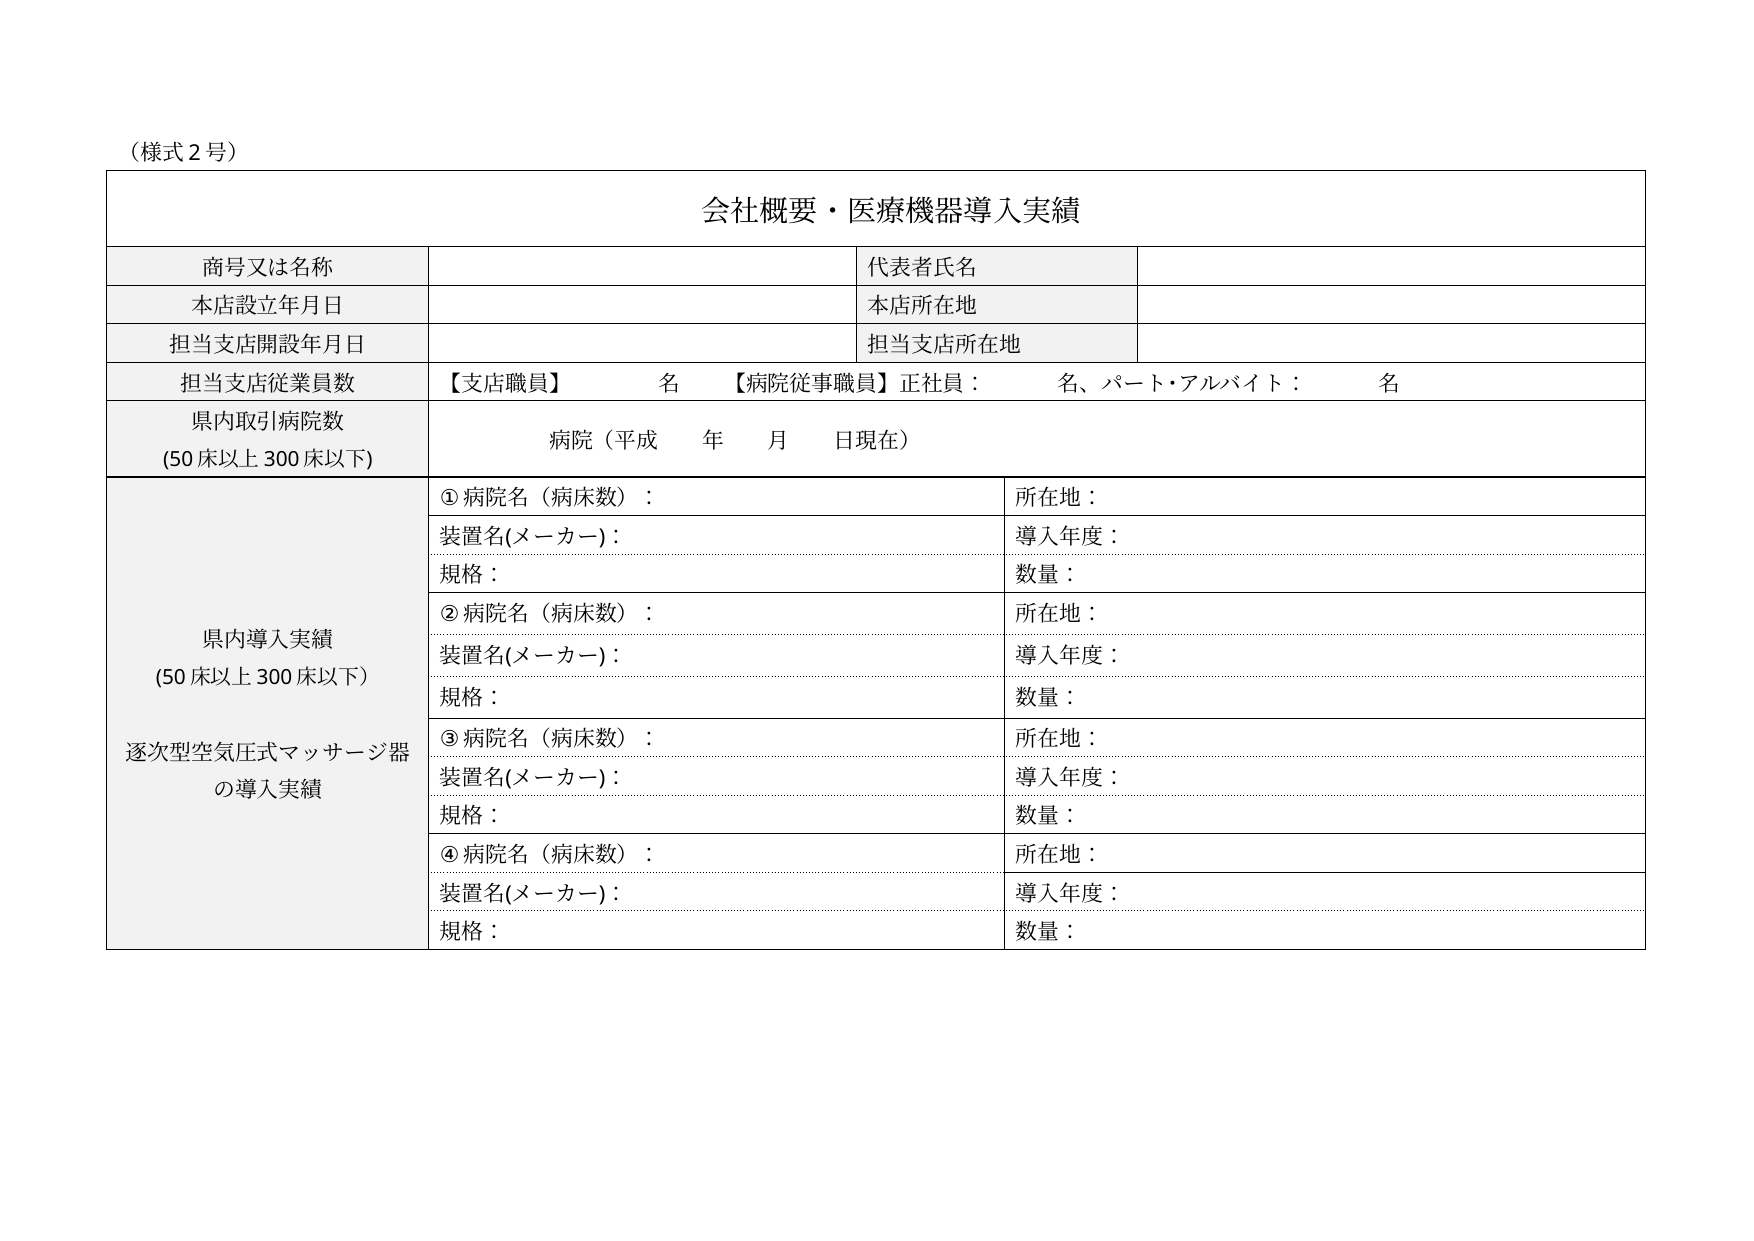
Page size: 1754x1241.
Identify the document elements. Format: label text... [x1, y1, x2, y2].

table_cell 規格： [429, 795, 1004, 833]
table_cell 病院（平成 年 月 日現在） [429, 401, 1645, 476]
table_cell 所在地： [1005, 834, 1645, 872]
table_cell 装置名(メーカー)： [429, 872, 1004, 910]
table_cell ②病院名（病床数）： [429, 593, 1004, 634]
table_cell 商号又は名称 [107, 247, 428, 285]
table_cell [429, 324, 856, 362]
table_cell [429, 286, 856, 323]
table_cell 【支店職員】 名 【病院従事職員】正社員： 名、パート･アルバイト： 名 [429, 363, 1645, 400]
table_cell 規格： [429, 676, 1004, 718]
table_cell 担当支店所在地 [857, 324, 1137, 362]
table_cell ①病院名（病床数）： [429, 478, 1004, 515]
table_cell 所在地： [1005, 593, 1645, 634]
table_cell [429, 247, 856, 285]
table_cell 装置名(メーカー)： [429, 756, 1004, 795]
table_cell ③病院名（病床数）： [429, 719, 1004, 756]
table_cell 規格： [429, 910, 1004, 949]
table_cell 装置名(メーカー)： [429, 634, 1004, 676]
table_cell 本店所在地 [857, 286, 1137, 323]
table_cell 所在地： [1005, 719, 1645, 756]
table_cell 導入年度： [1005, 516, 1645, 553]
table_cell 県内導入実績 (50床以上300床以下） 逐次型空気圧式マッサージ器の導入実績 [107, 478, 428, 949]
table_cell 導入年度： [1005, 634, 1645, 676]
table_cell 規格： [429, 554, 1004, 592]
table_cell 代表者氏名 [857, 247, 1137, 285]
table_cell 所在地： [1005, 478, 1645, 515]
table_cell 担当支店開設年月日 [107, 324, 428, 362]
table_cell 装置名(メーカー)： [429, 516, 1004, 553]
table_cell 本店設立年月日 [107, 286, 428, 323]
table_cell 数量： [1005, 795, 1645, 833]
table_cell [1138, 286, 1645, 323]
table_cell 導入年度： [1005, 756, 1645, 795]
table_cell 数量： [1005, 910, 1645, 949]
table_header 会社概要・医療機器導入実績 [107, 171, 1645, 246]
text （様式2号） [118, 133, 1636, 170]
table_cell 数量： [1005, 676, 1645, 718]
table_cell 担当支店従業員数 [107, 363, 428, 400]
table_cell [1138, 324, 1645, 362]
table_cell 数量： [1005, 554, 1645, 592]
table_cell [1138, 247, 1645, 285]
table_cell 導入年度： [1005, 873, 1645, 910]
table_cell ④病院名（病床数）： [429, 834, 1004, 872]
table_cell 県内取引病院数 (50床以上300床以下) [107, 401, 428, 476]
